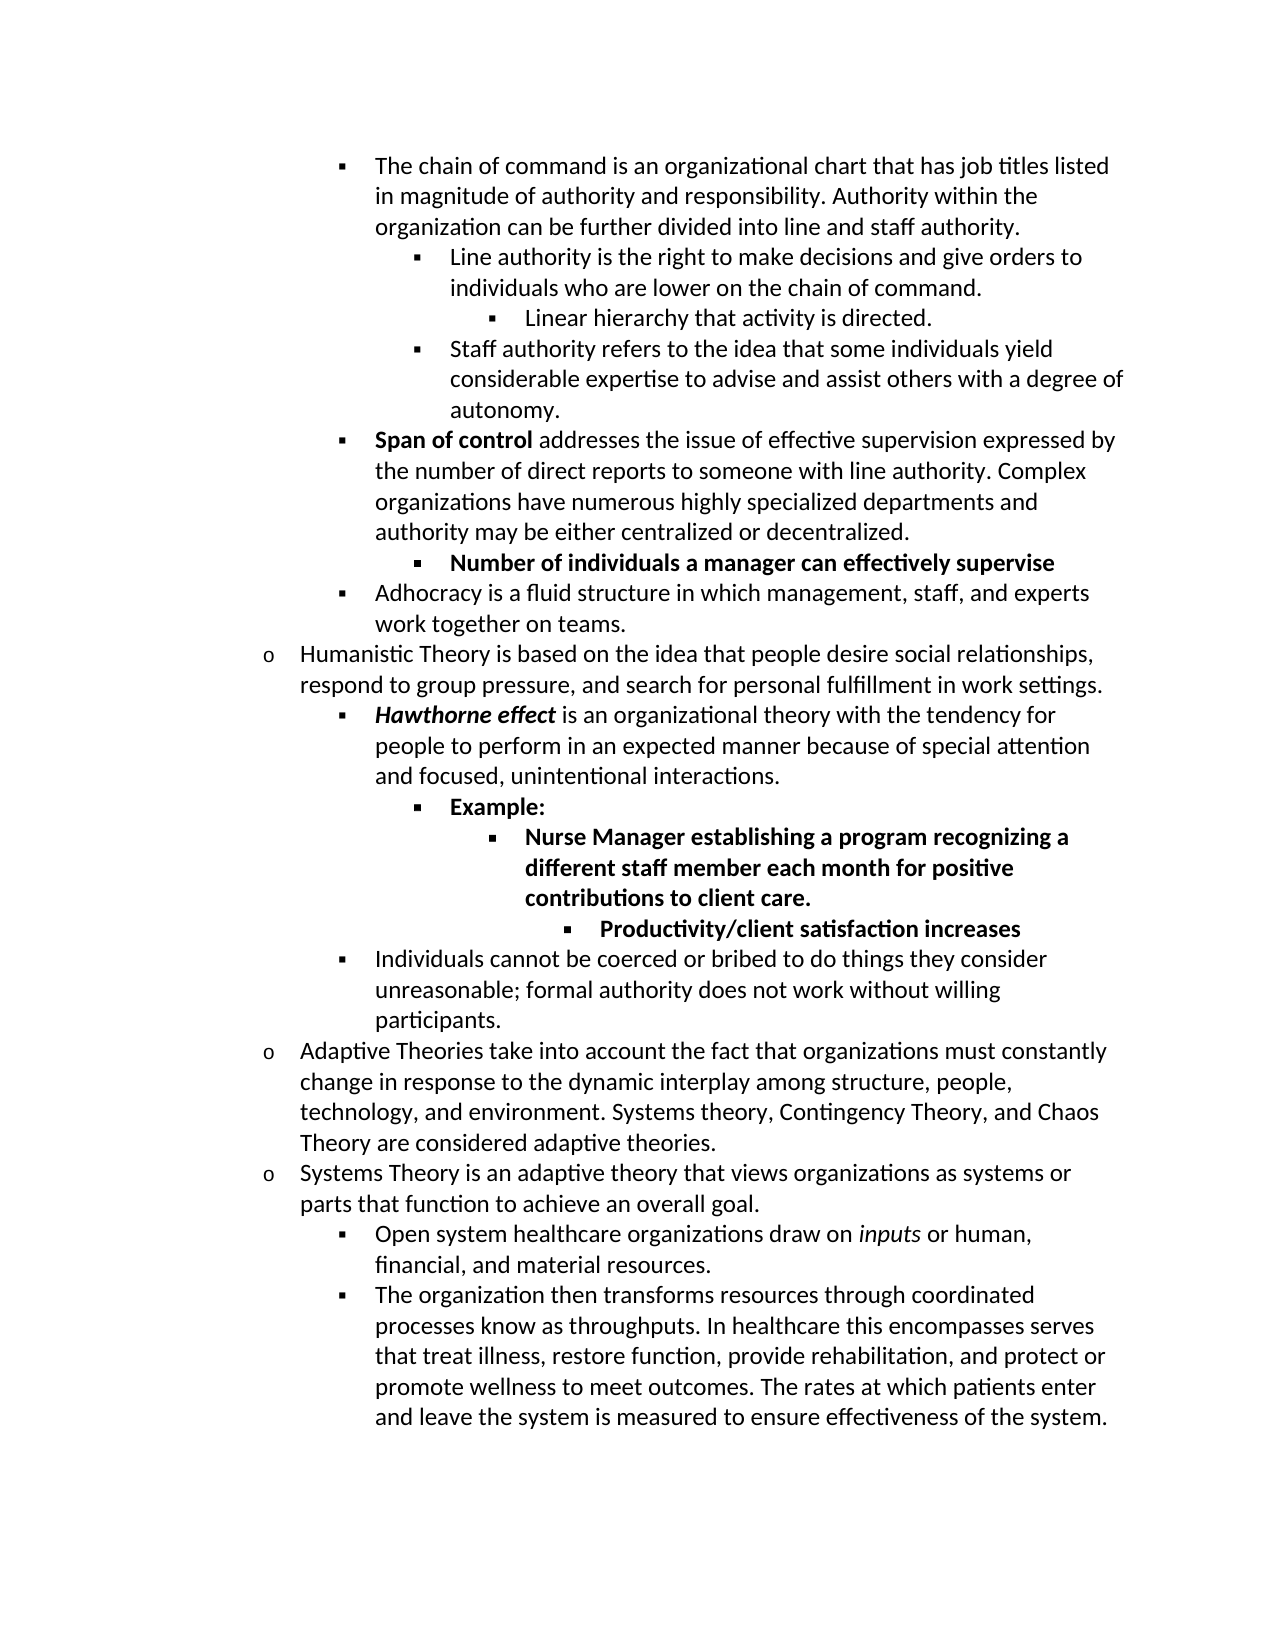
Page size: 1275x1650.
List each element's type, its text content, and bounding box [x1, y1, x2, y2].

list Productivity/client satisfaction increases [562, 913, 1125, 943]
list The organization then transforms resources through coordinated processes know as throughputs. In healthcare this encompasses serves that treat illness, restore function, provide rehabilitation, and protect or promote wellness to meet outcomes. The rates at which patients enter and leave the system is measured to ensure effectiveness of the system. [337, 1279, 1125, 1432]
list Adhocracy is a fluid structure in which management, staff, and experts work together on teams. [337, 577, 1125, 638]
list Systems Theory is an adaptive theory that views organizations as systems or parts that function to achieve an overall goal. [262, 1157, 1125, 1218]
list Linear hierarchy that activity is directed. [487, 303, 1125, 333]
list Individuals cannot be coerced or bribed to do things they consider unreasonable; formal authority does not work without willing participants. [337, 943, 1125, 1035]
list Number of individuals a manager can effectively supervise [412, 547, 1125, 577]
list Humanistic Theory is based on the idea that people desire social relationships, respond to group pressure, and search for personal fulfillment in work settings. [262, 638, 1125, 699]
list Span of control addresses the issue of effective supervision expressed by the number of direct reports to someone with line authority. Complex organizations have numerous highly specialized departments and authority may be either centralized or decentralized. [337, 425, 1125, 547]
list Example: [412, 791, 1125, 821]
list The chain of command is an organizational chart that has job titles listed in magnitude of authority and responsibility. Authority within the organization can be further divided into line and staff authority. [337, 150, 1125, 242]
list Nurse Manager establishing a program recognizing a different staff member each month for positive contributions to client care. [487, 821, 1125, 913]
list Adaptive Theories take into account the fact that organizations must constantly change in response to the dynamic interplay among structure, people, technology, and environment. Systems theory, Contingency Theory, and Chaos Theory are considered adaptive theories. [262, 1035, 1125, 1157]
list Hawthorne effect is an organizational theory with the tendency for people to perform in an expected manner because of special attention and focused, unintentional interactions. [337, 699, 1125, 791]
list Open system healthcare organizations draw on inputs or human, financial, and material resources. [337, 1218, 1125, 1279]
list Staff authority refers to the idea that some individuals yield considerable expertise to advise and assist others with a degree of autonomy. [412, 333, 1125, 425]
list Line authority is the right to make decisions and give orders to individuals who are lower on the chain of command. [412, 242, 1125, 303]
